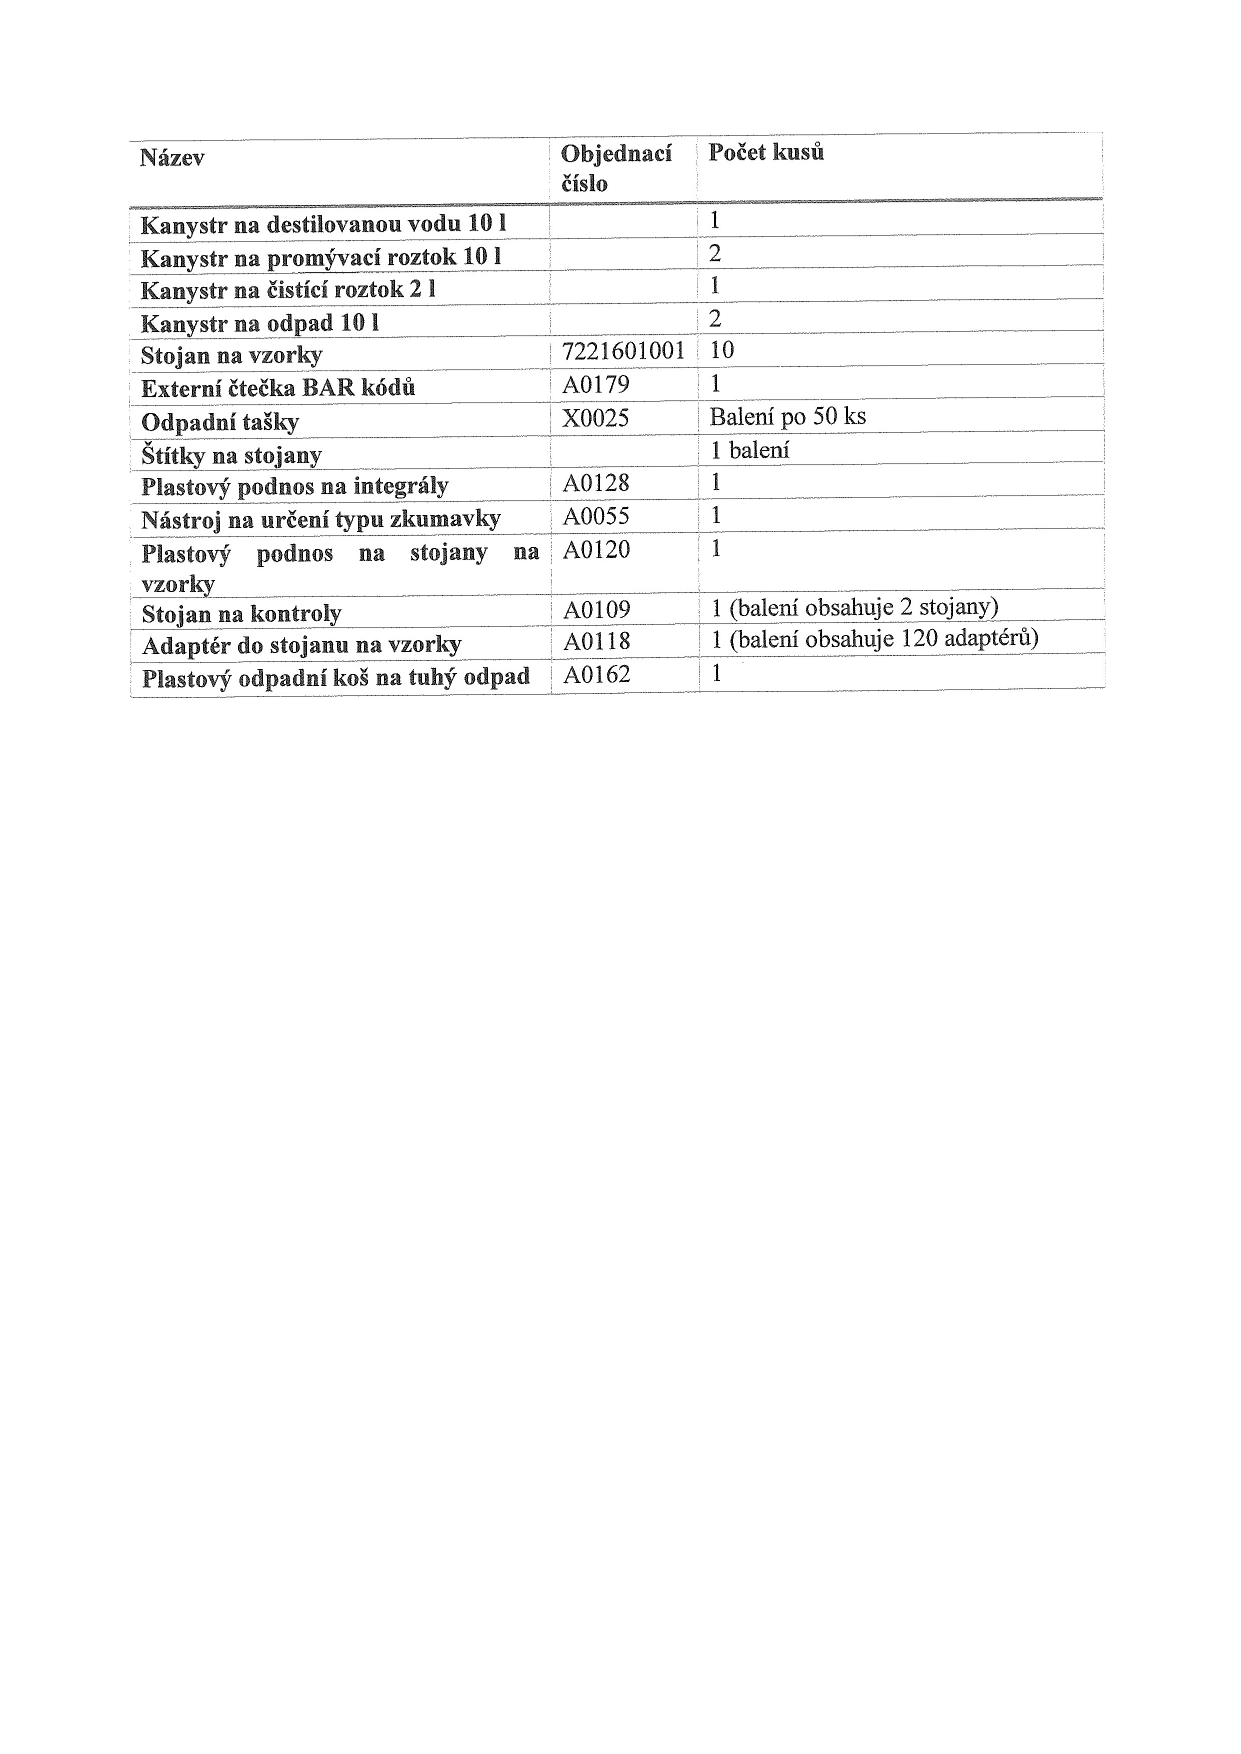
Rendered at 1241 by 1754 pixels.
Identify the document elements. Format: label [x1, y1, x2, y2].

picture [128, 132, 1106, 698]
